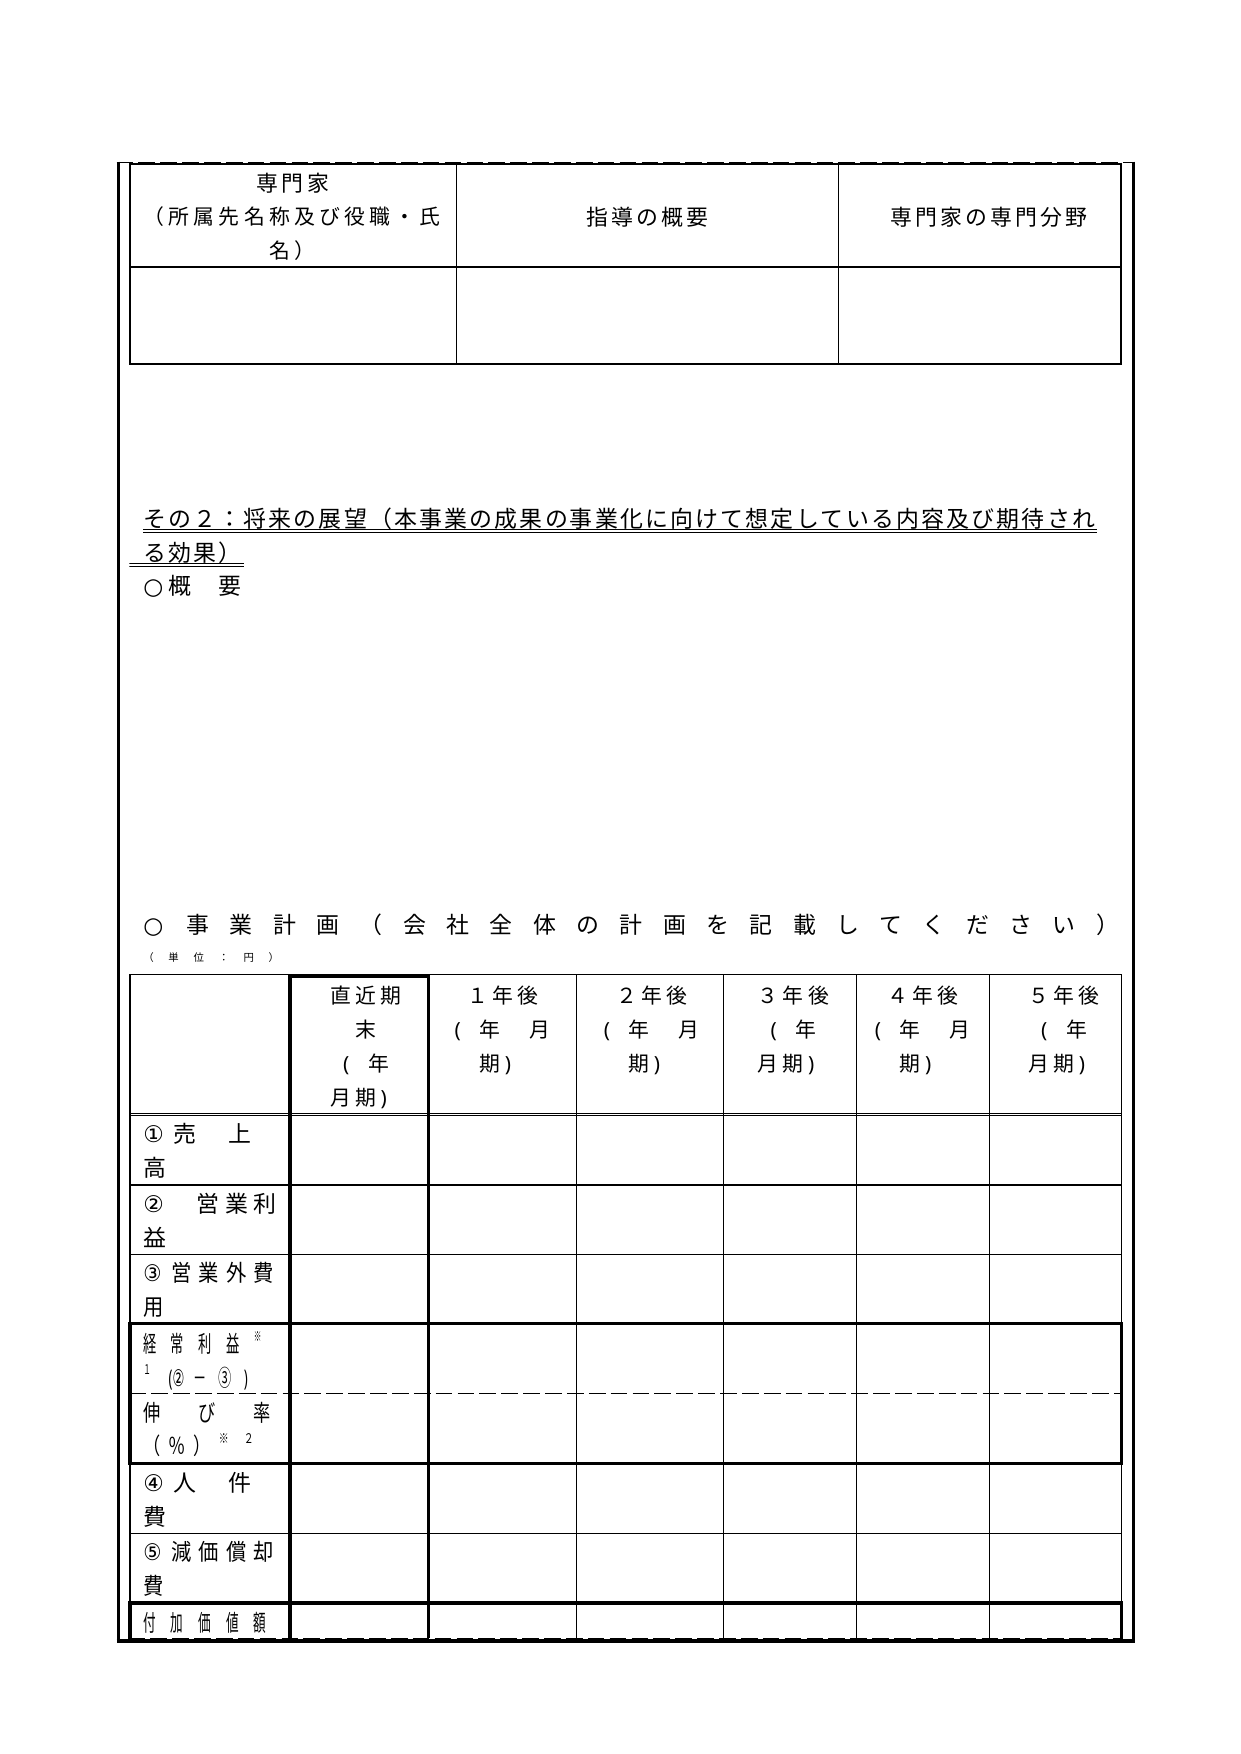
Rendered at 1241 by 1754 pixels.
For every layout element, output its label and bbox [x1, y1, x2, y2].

table_cell [120, 163, 1132, 1639]
